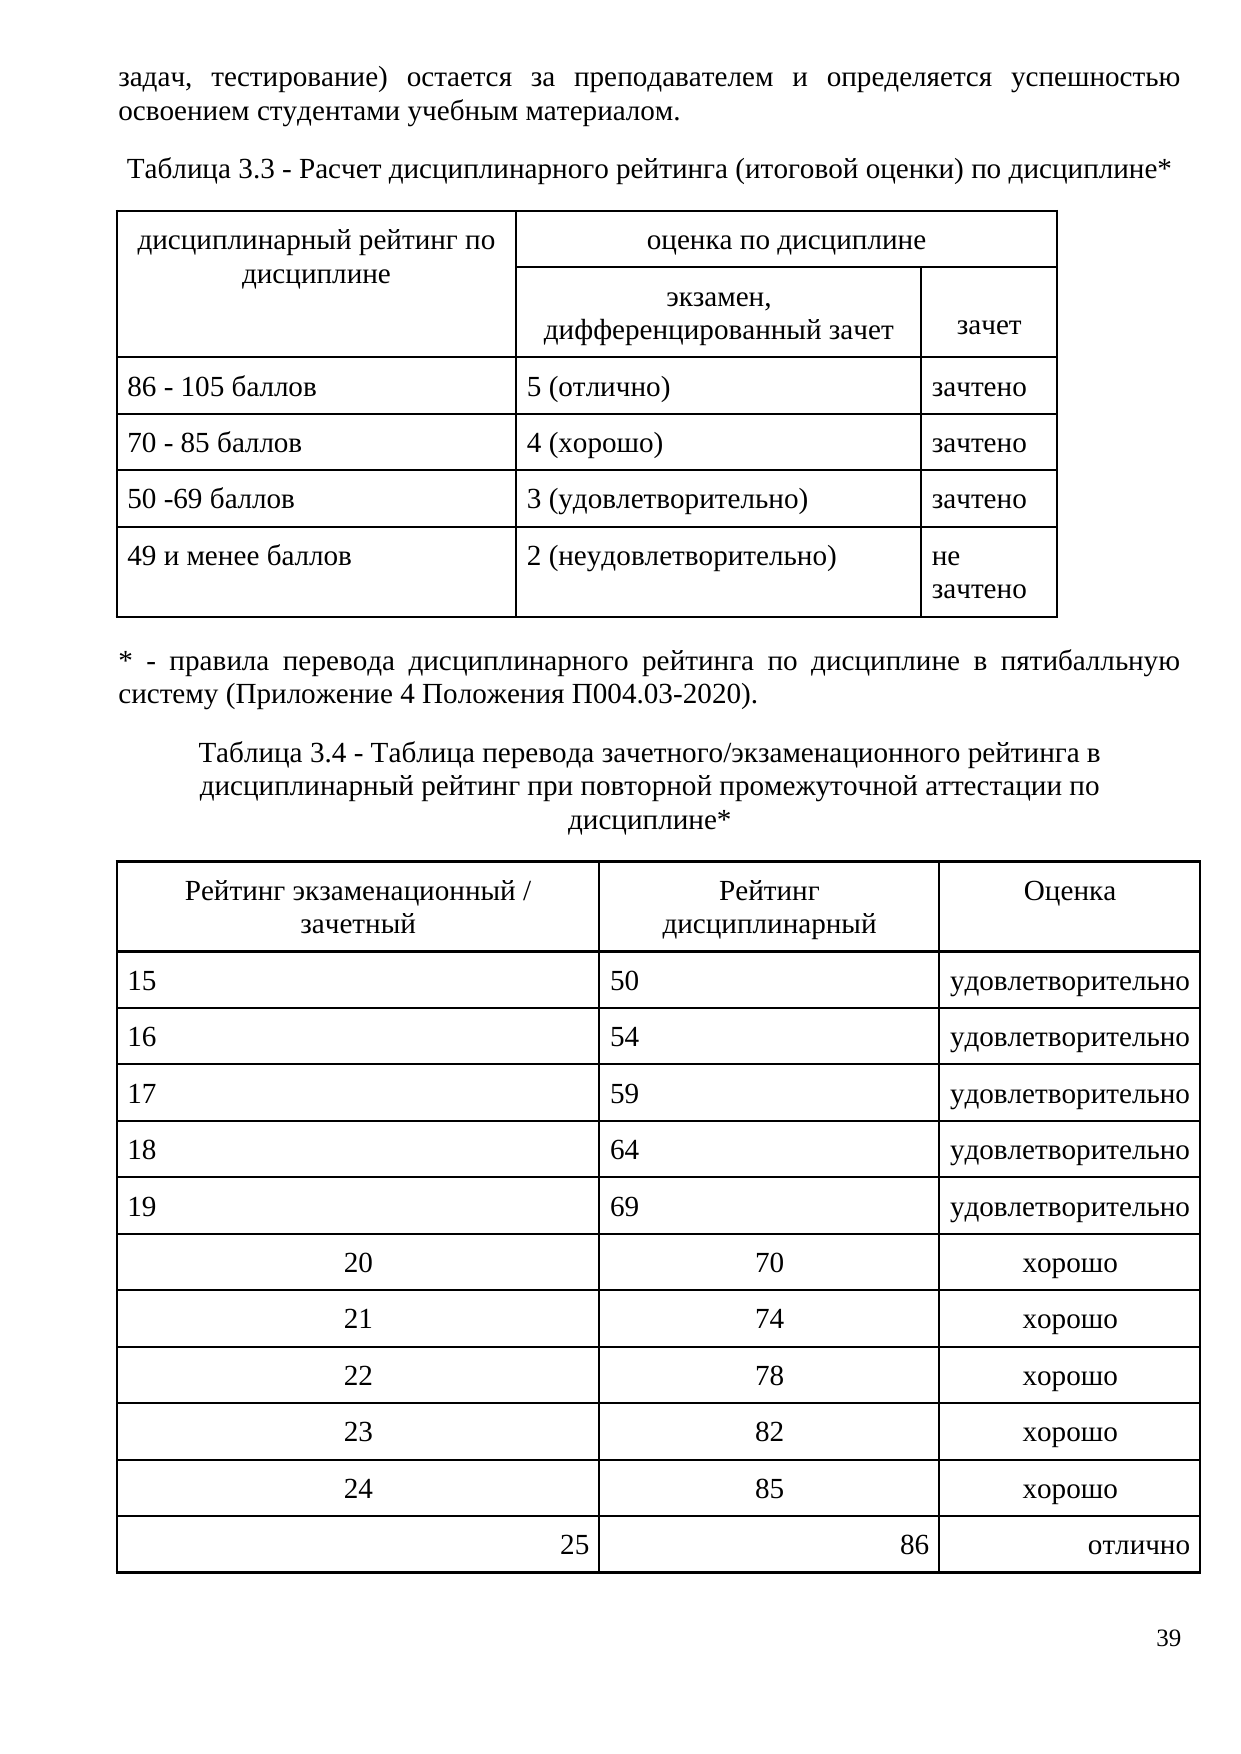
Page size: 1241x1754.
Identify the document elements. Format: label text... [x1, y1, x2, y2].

table_cell удовлетворительно [940, 1178, 1199, 1233]
table_cell 82 [600, 1404, 938, 1458]
text Таблица 3.4 - Таблица перевода зачетного/экзаменационного рейтинга в дисциплинарный рейтинг при повторной промежуточной аттестации по дисциплине* [118, 735, 1181, 835]
table_cell 20 [118, 1235, 598, 1289]
table_cell 17 [118, 1065, 598, 1120]
table_cell 3 (удовлетворительно) [517, 471, 920, 526]
table_cell хорошо [940, 1235, 1199, 1289]
table_cell 74 [600, 1291, 938, 1346]
table_cell 86 [600, 1517, 938, 1571]
table_cell 70 - 85 баллов [118, 415, 515, 469]
table_cell 24 [118, 1461, 598, 1515]
table_cell хорошо [940, 1348, 1199, 1402]
table_cell удовлетворительно [940, 1009, 1199, 1063]
table_cell 15 [118, 953, 598, 1007]
table_header Рейтинг экзаменационный / зачетный [118, 863, 598, 950]
table_cell 54 [600, 1009, 938, 1063]
table_cell зачтено [922, 415, 1056, 469]
table_cell 50 [600, 953, 938, 1007]
table_header Оценка [940, 863, 1199, 950]
table_cell зачтено [922, 358, 1056, 413]
table_cell удовлетворительно [940, 953, 1199, 1007]
table_cell 2 (неудовлетворительно) [517, 528, 920, 616]
table_header дисциплинарный рейтинг по дисциплине [118, 212, 515, 356]
table_cell 5 (отлично) [517, 358, 920, 413]
table_cell 4 (хорошо) [517, 415, 920, 469]
table_cell хорошо [940, 1461, 1199, 1515]
table_cell 25 [118, 1517, 598, 1571]
table_cell 69 [600, 1178, 938, 1233]
table_cell 22 [118, 1348, 598, 1402]
table_cell хорошо [940, 1291, 1199, 1346]
table_cell 78 [600, 1348, 938, 1402]
table_header Рейтинг дисциплинарный [600, 863, 938, 950]
table_header оценка по дисциплине [517, 212, 1056, 266]
table_cell отлично [940, 1517, 1199, 1571]
table_cell 21 [118, 1291, 598, 1346]
table_cell зачтено [922, 471, 1056, 526]
table_cell 59 [600, 1065, 938, 1120]
table_cell 19 [118, 1178, 598, 1233]
table_cell 16 [118, 1009, 598, 1063]
table_cell экзамен, дифференцированный зачет [517, 268, 920, 356]
table_cell 18 [118, 1122, 598, 1176]
table_cell 50 -69 баллов [118, 471, 515, 526]
table_cell 64 [600, 1122, 938, 1176]
text Таблица 3.3 - Расчет дисциплинарного рейтинга (итоговой оценки) по дисциплине* [118, 151, 1181, 185]
table_cell 86 - 105 баллов [118, 358, 515, 413]
text * - правила перевода дисциплинарного рейтинга по дисциплине в пятибалльную систему (Приложение 4 Положения П004.03-2020). [118, 643, 1181, 710]
table_cell удовлетворительно [940, 1065, 1199, 1120]
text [118, 59, 1181, 126]
table_cell 23 [118, 1404, 598, 1458]
table_cell не зачтено [922, 528, 1056, 616]
table_cell удовлетворительно [940, 1122, 1199, 1176]
table_cell 85 [600, 1461, 938, 1515]
table_cell зачет [922, 268, 1056, 356]
table_cell 70 [600, 1235, 938, 1289]
table_cell 49 и менее баллов [118, 528, 515, 616]
table_cell хорошо [940, 1404, 1199, 1458]
